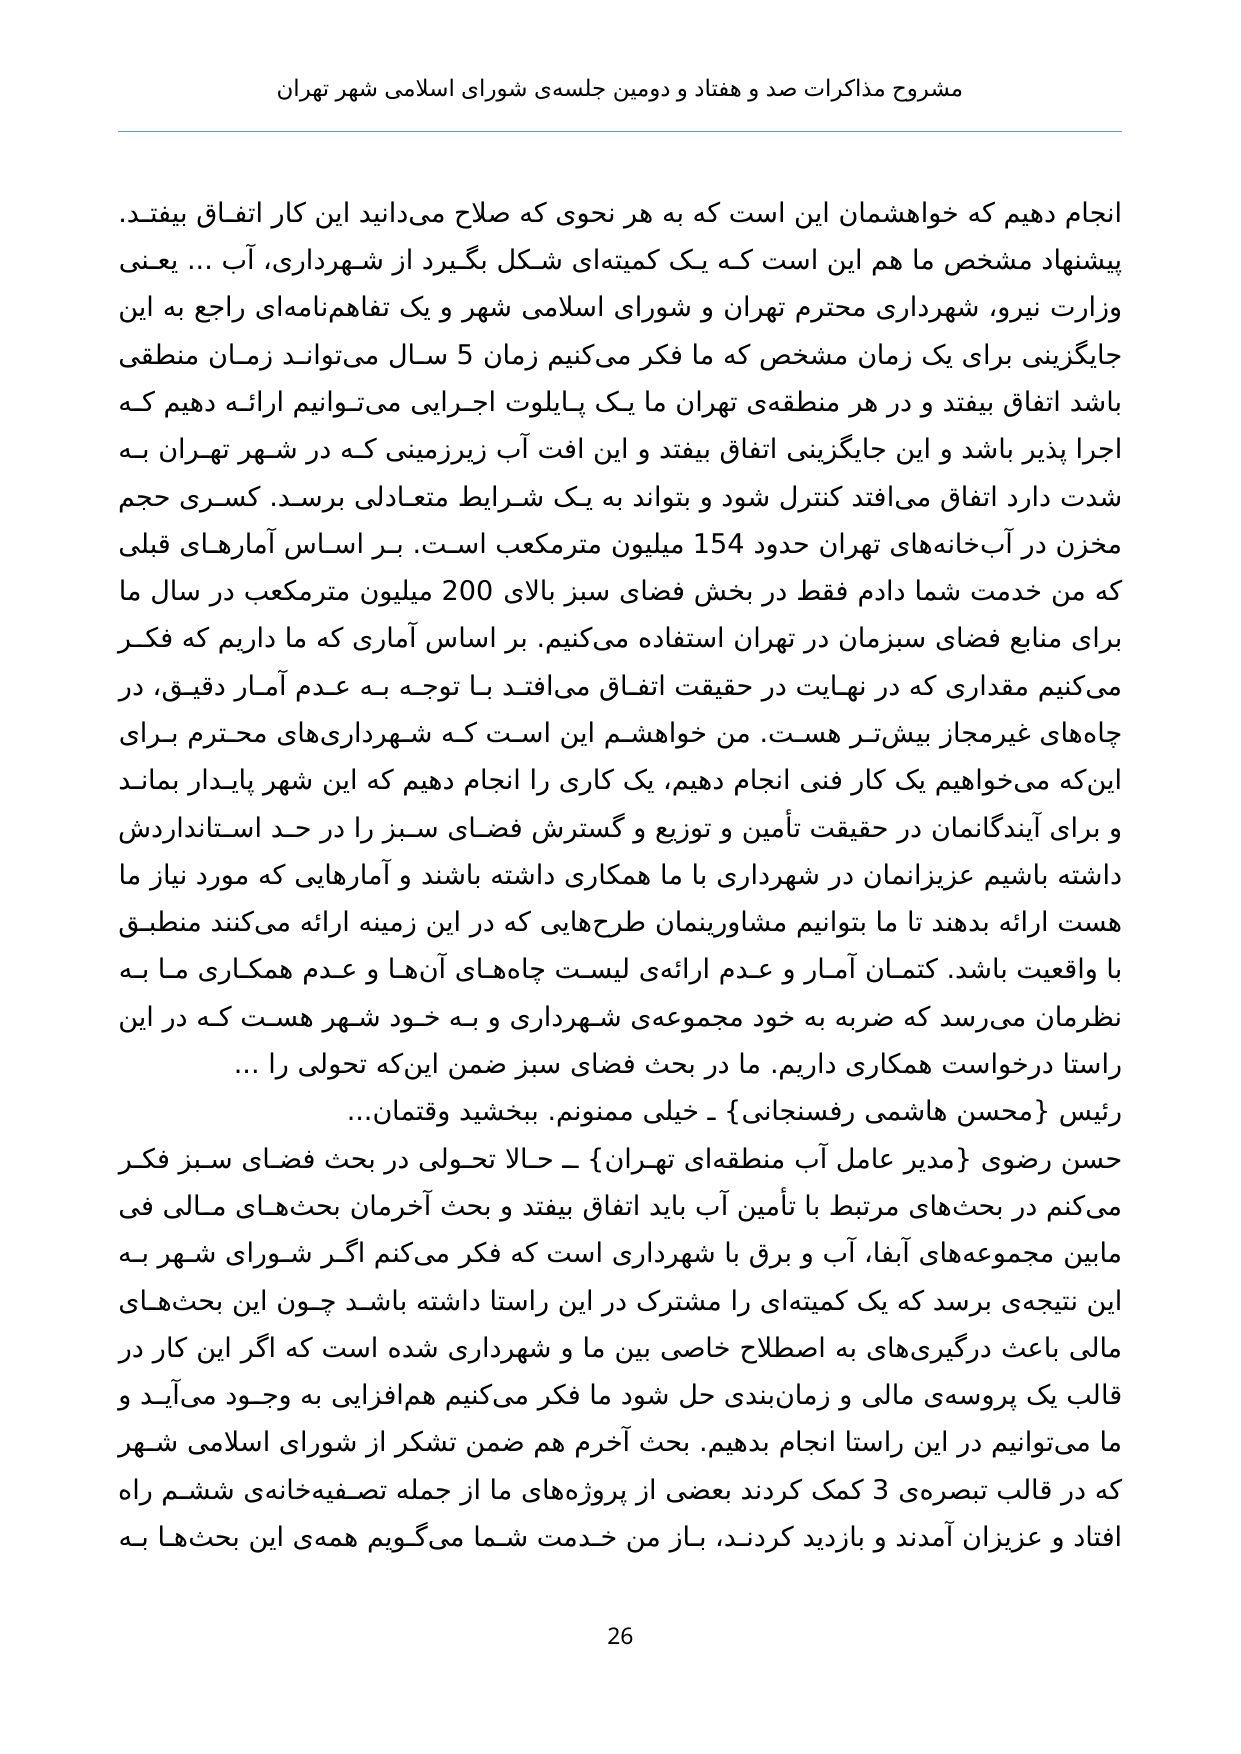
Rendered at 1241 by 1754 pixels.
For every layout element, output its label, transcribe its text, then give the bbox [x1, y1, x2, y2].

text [118, 1143, 1122, 1553]
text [118, 197, 1122, 1080]
text رئیس {محسن هاشمی رفسنجانی} ـ خیلی ممنونم. ببخشید وقتمان... [118, 1096, 1122, 1127]
